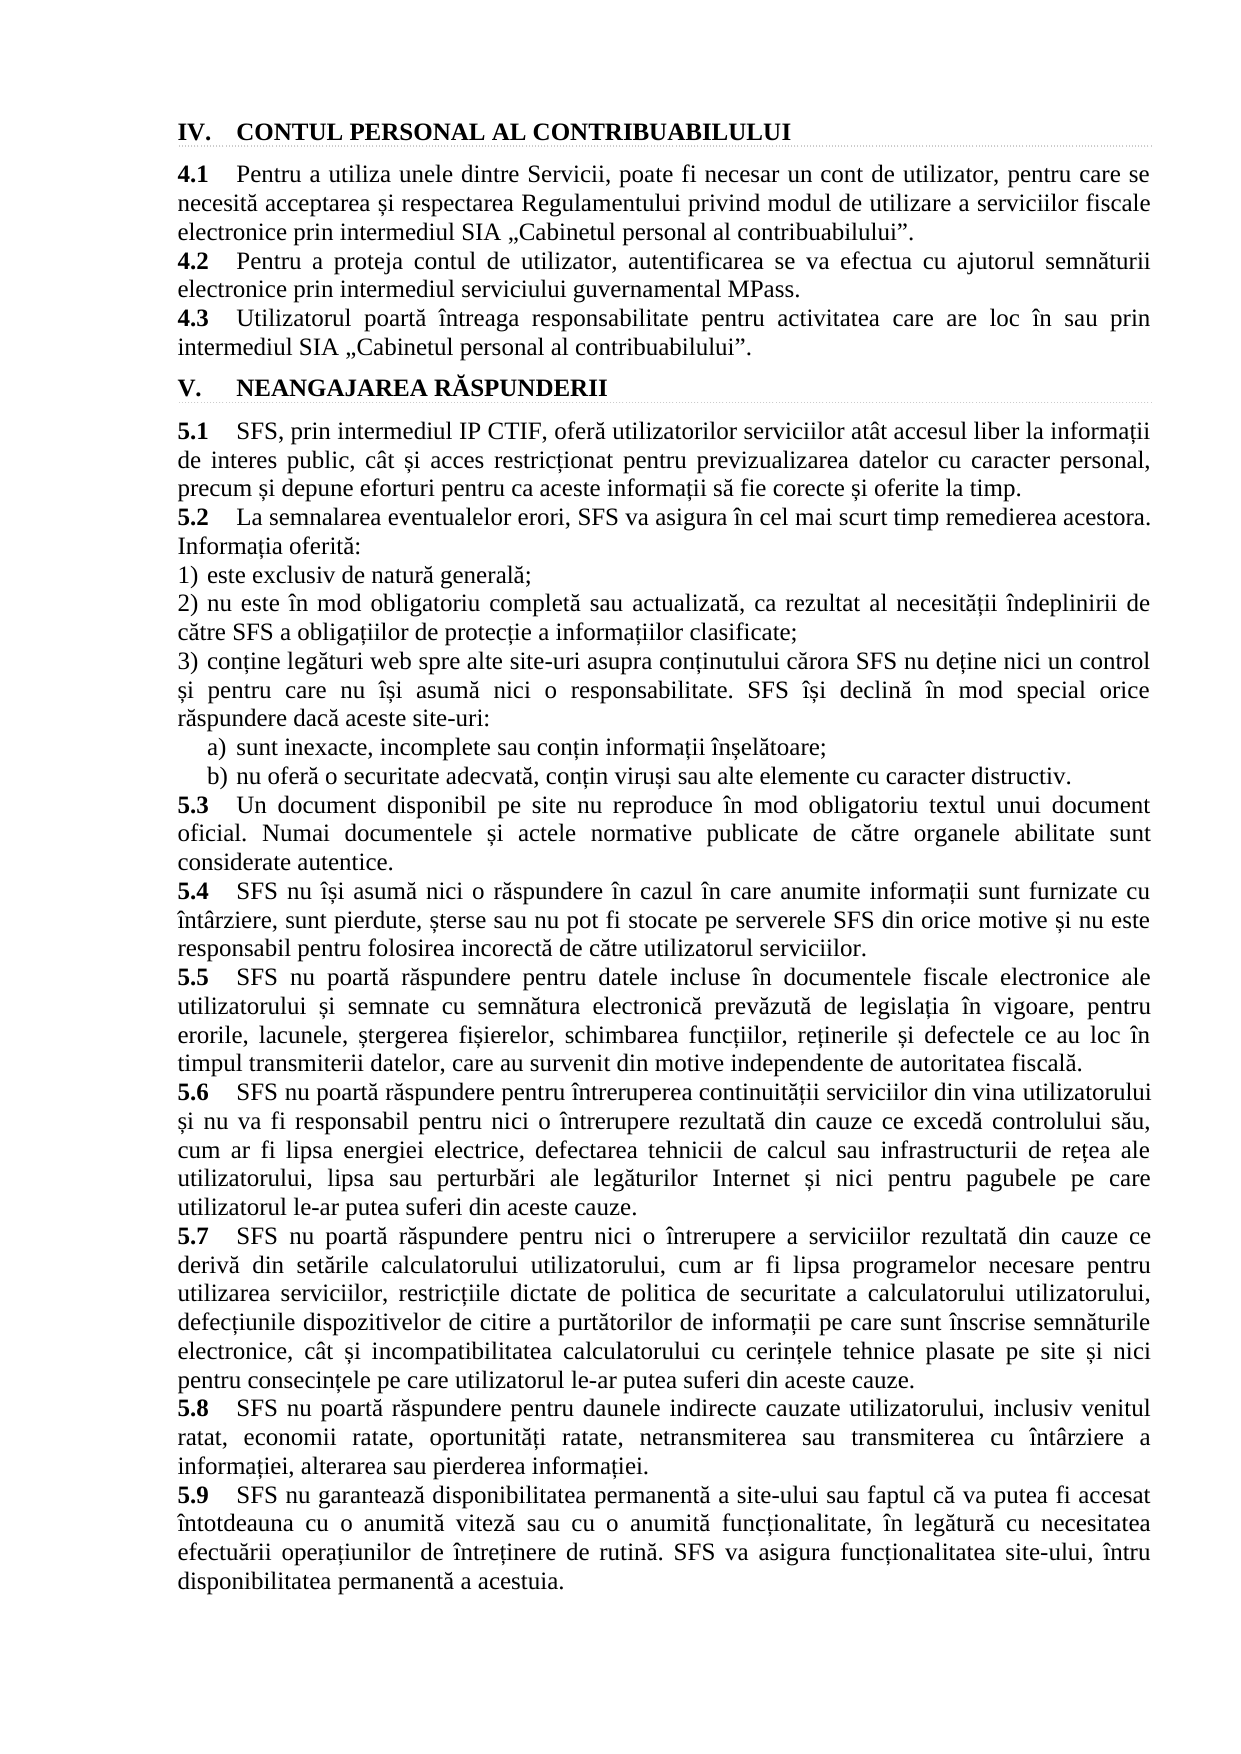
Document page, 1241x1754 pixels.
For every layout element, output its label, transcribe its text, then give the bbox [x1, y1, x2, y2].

list Utilizatorul poartă întreaga responsabilitate pentru activitatea care are loc în sau prin intermediul SIA „Cabinetul personal al contribuabilului”. [177, 303, 1152, 361]
list Pentru a proteja contul de utilizator, autentificarea se va efectua cu ajutorul semnăturii electronice prin intermediul serviciului guvernamental MPass. [177, 246, 1152, 303]
list SFS nu își asumă nici o răspundere în cazul în care anumite informații sunt furnizate cu întârziere, sunt pierdute, șterse sau nu pot fi stocate pe serverele SFS din orice motive și nu este responsabil pentru folosirea incorectă de către utilizatorul serviciilor. [177, 876, 1152, 962]
list NEANGAJAREA RĂSPUNDERII [177, 373, 1152, 403]
list CONTUL PERSONAL AL CONTRIBUABILULUI [177, 117, 1152, 147]
list SFS nu garantează disponibilitatea permanentă a site-ului sau faptul că va putea fi accesat întotdeauna cu o anumită viteză sau cu o anumită funcționalitate, în legătură cu necesitatea efectuării operațiunilor de întreținere de rutină. SFS va asigura funcționalitatea site-ului, întru disponibilitatea permanentă a acestuia. [177, 1480, 1152, 1595]
list La semnalarea eventualelor erori, SFS va asigura în cel mai scurt timp remedierea acestora. Informația oferită: [177, 502, 1152, 560]
list SFS nu poartă răspundere pentru datele incluse în documentele fiscale electronice ale utilizatorului și semnate cu semnătura electronică prevăzută de legislația în vigoare, pentru erorile, lacunele, ștergerea fișierelor, schimbarea funcțiilor, reținerile și defectele ce au loc în timpul transmiterii datelor, care au survenit din motive independente de autoritatea fiscală. [177, 962, 1152, 1077]
list nu oferă o securitate adecvată, conțin viruși sau alte elemente cu caracter distructiv. [207, 761, 1152, 790]
list Un document disponibil pe site nu reproduce în mod obligatoriu textul unui document oficial. Numai documentele și actele normative publicate de către organele abilitate sunt considerate autentice. [177, 790, 1152, 876]
list este exclusiv de natură generală; [177, 560, 1152, 588]
list nu este în mod obligatoriu completă sau actualizată, ca rezultat al necesității îndeplinirii de către SFS a obligațiilor de protecție a informațiilor clasificate; [177, 588, 1152, 646]
list SFS nu poartă răspundere pentru daunele indirecte cauzate utilizatorului, inclusiv venitul ratat, economii ratate, oportunități ratate, netransmiterea sau transmiterea cu întârziere a informației, alterarea sau pierderea informației. [177, 1393, 1152, 1480]
list SFS nu poartă răspundere pentru întreruperea continuității serviciilor din vina utilizatorului și nu va fi responsabil pentru nici o întrerupere rezultată din cauze ce excedă controlului său, cum ar fi lipsa energiei electrice, defectarea tehnicii de calcul sau infrastructurii de rețea ale utilizatorului, lipsa sau perturbări ale legăturilor Internet și nici pentru pagubele pe care utilizatorul le-ar putea suferi din aceste cauze. [177, 1077, 1152, 1221]
list SFS nu poartă răspundere pentru nici o întrerupere a serviciilor rezultată din cauze ce derivă din setările calculatorului utilizatorului, cum ar fi lipsa programelor necesare pentru utilizarea serviciilor, restricțiile dictate de politica de securitate a calculatorului utilizatorului, defecțiunile dispozitivelor de citire a purtătorilor de informații pe care sunt înscrise semnăturile electronice, cât și incompatibilitatea calculatorului cu cerințele tehnice plasate pe site și nici pentru consecințele pe care utilizatorul le-ar putea suferi din aceste cauze. [177, 1221, 1152, 1393]
list Pentru a utiliza unele dintre Servicii, poate fi necesar un cont de utilizator, pentru care se necesită acceptarea și respectarea Regulamentului privind modul de utilizare a serviciilor fiscale electronice prin intermediul SIA „Cabinetul personal al contribuabilului”. [177, 159, 1152, 246]
list sunt inexacte, incomplete sau conțin informații înșelătoare; [207, 732, 1152, 761]
list SFS, prin intermediul IP CTIF, oferă utilizatorilor serviciilor atât accesul liber la informații de interes public, cât și acces restricționat pentru previzualizarea datelor cu caracter personal, precum și depune eforturi pentru ca aceste informații să fie corecte și oferite la timp. [177, 416, 1152, 502]
list conține legături web spre alte site-uri asupra conținutului cărora SFS nu deține nici un control și pentru care nu își asumă nici o responsabilitate. SFS își declină în mod special orice răspundere dacă aceste site-uri: [177, 646, 1152, 732]
